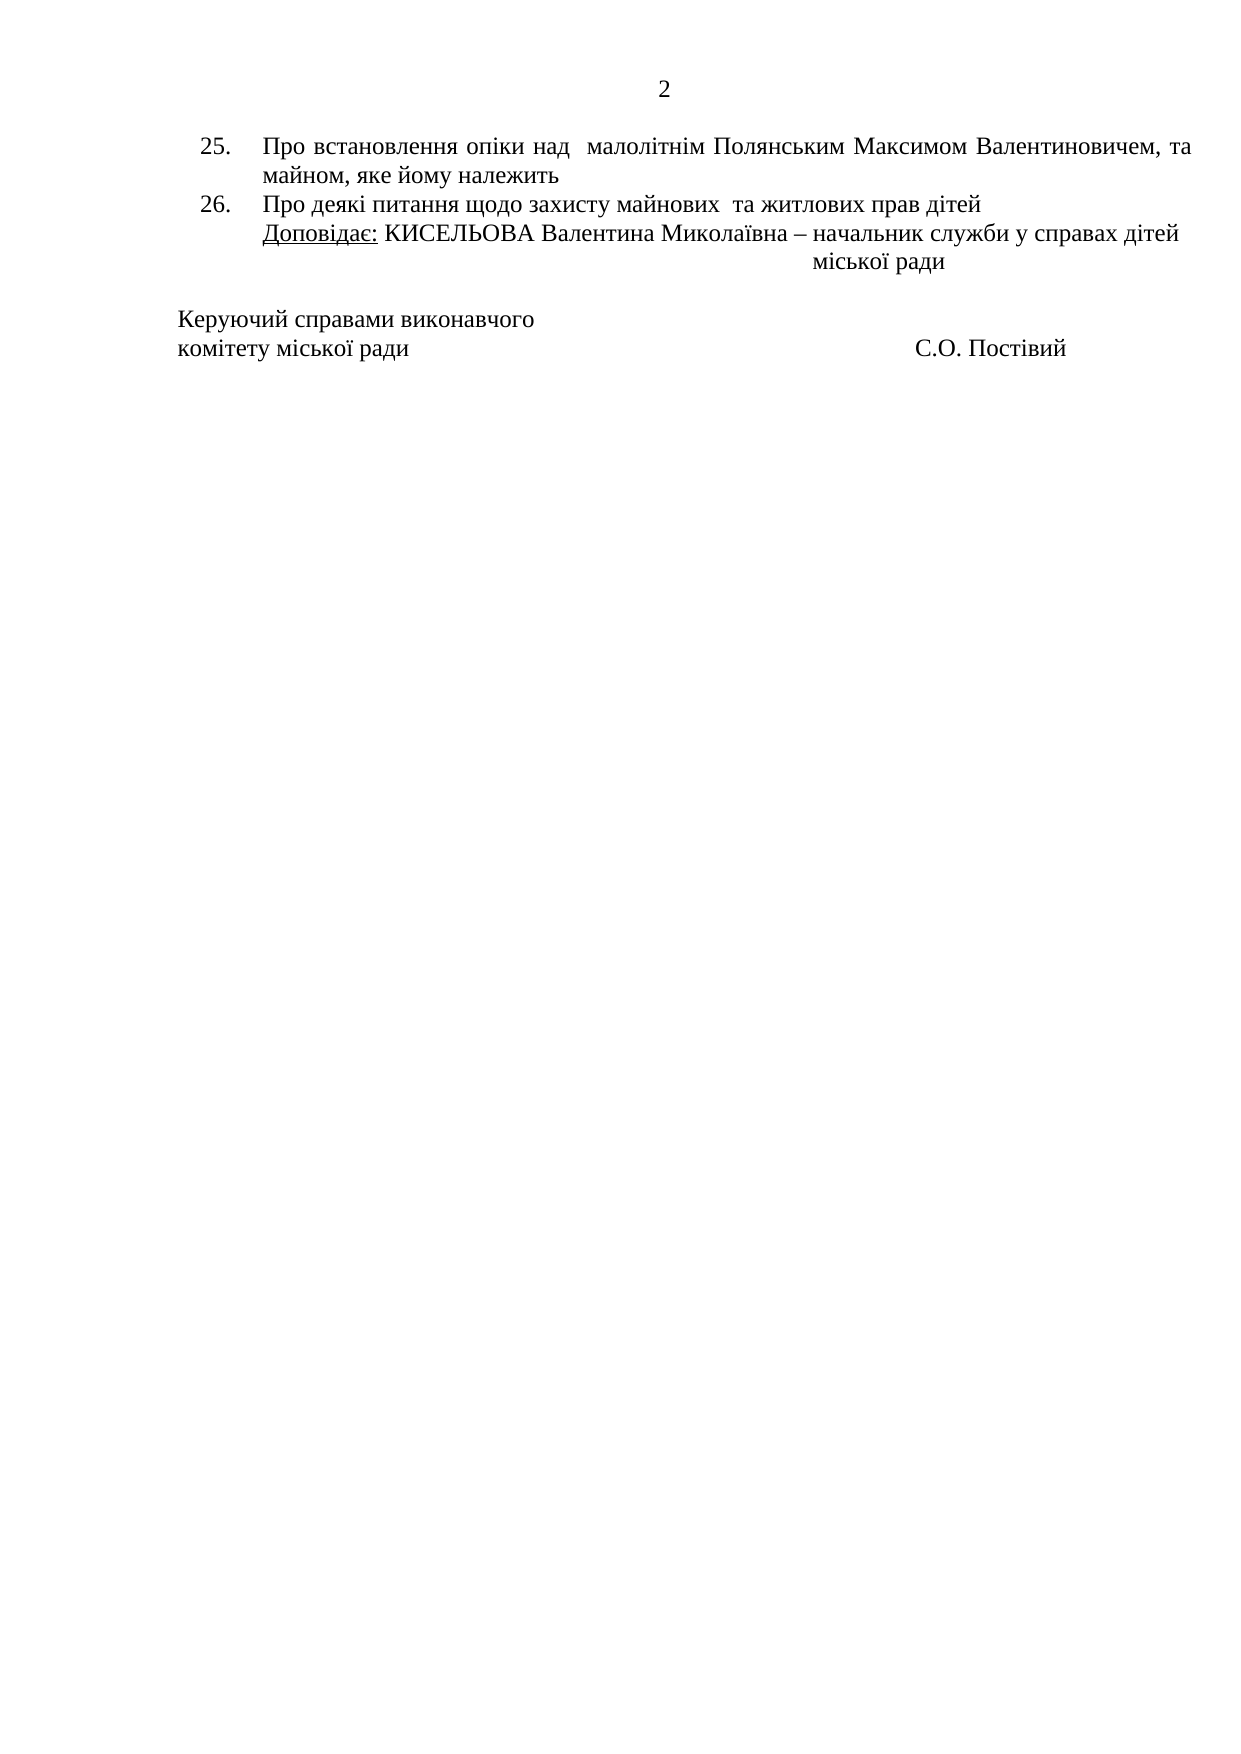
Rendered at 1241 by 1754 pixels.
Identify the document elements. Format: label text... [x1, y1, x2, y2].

text Керуючий справами виконавчого [177, 304, 1152, 333]
table_cell Доповідає: КИСЕЛЬОВА Валентина Миколаївна – начальник служби у справах дітей міської ради [251, 218, 1204, 275]
table_cell [189, 131, 251, 189]
text комітету міської ради С.О. Постівий [177, 333, 1152, 361]
table_cell Про встановлення опіки над малолітнім Полянським Максимом Валентиновичем, та майном, яке йому належить [251, 131, 1204, 189]
table_cell [189, 189, 251, 275]
table_cell Про деякі питання щодо захисту майнових та житлових прав дітей [251, 189, 1204, 218]
